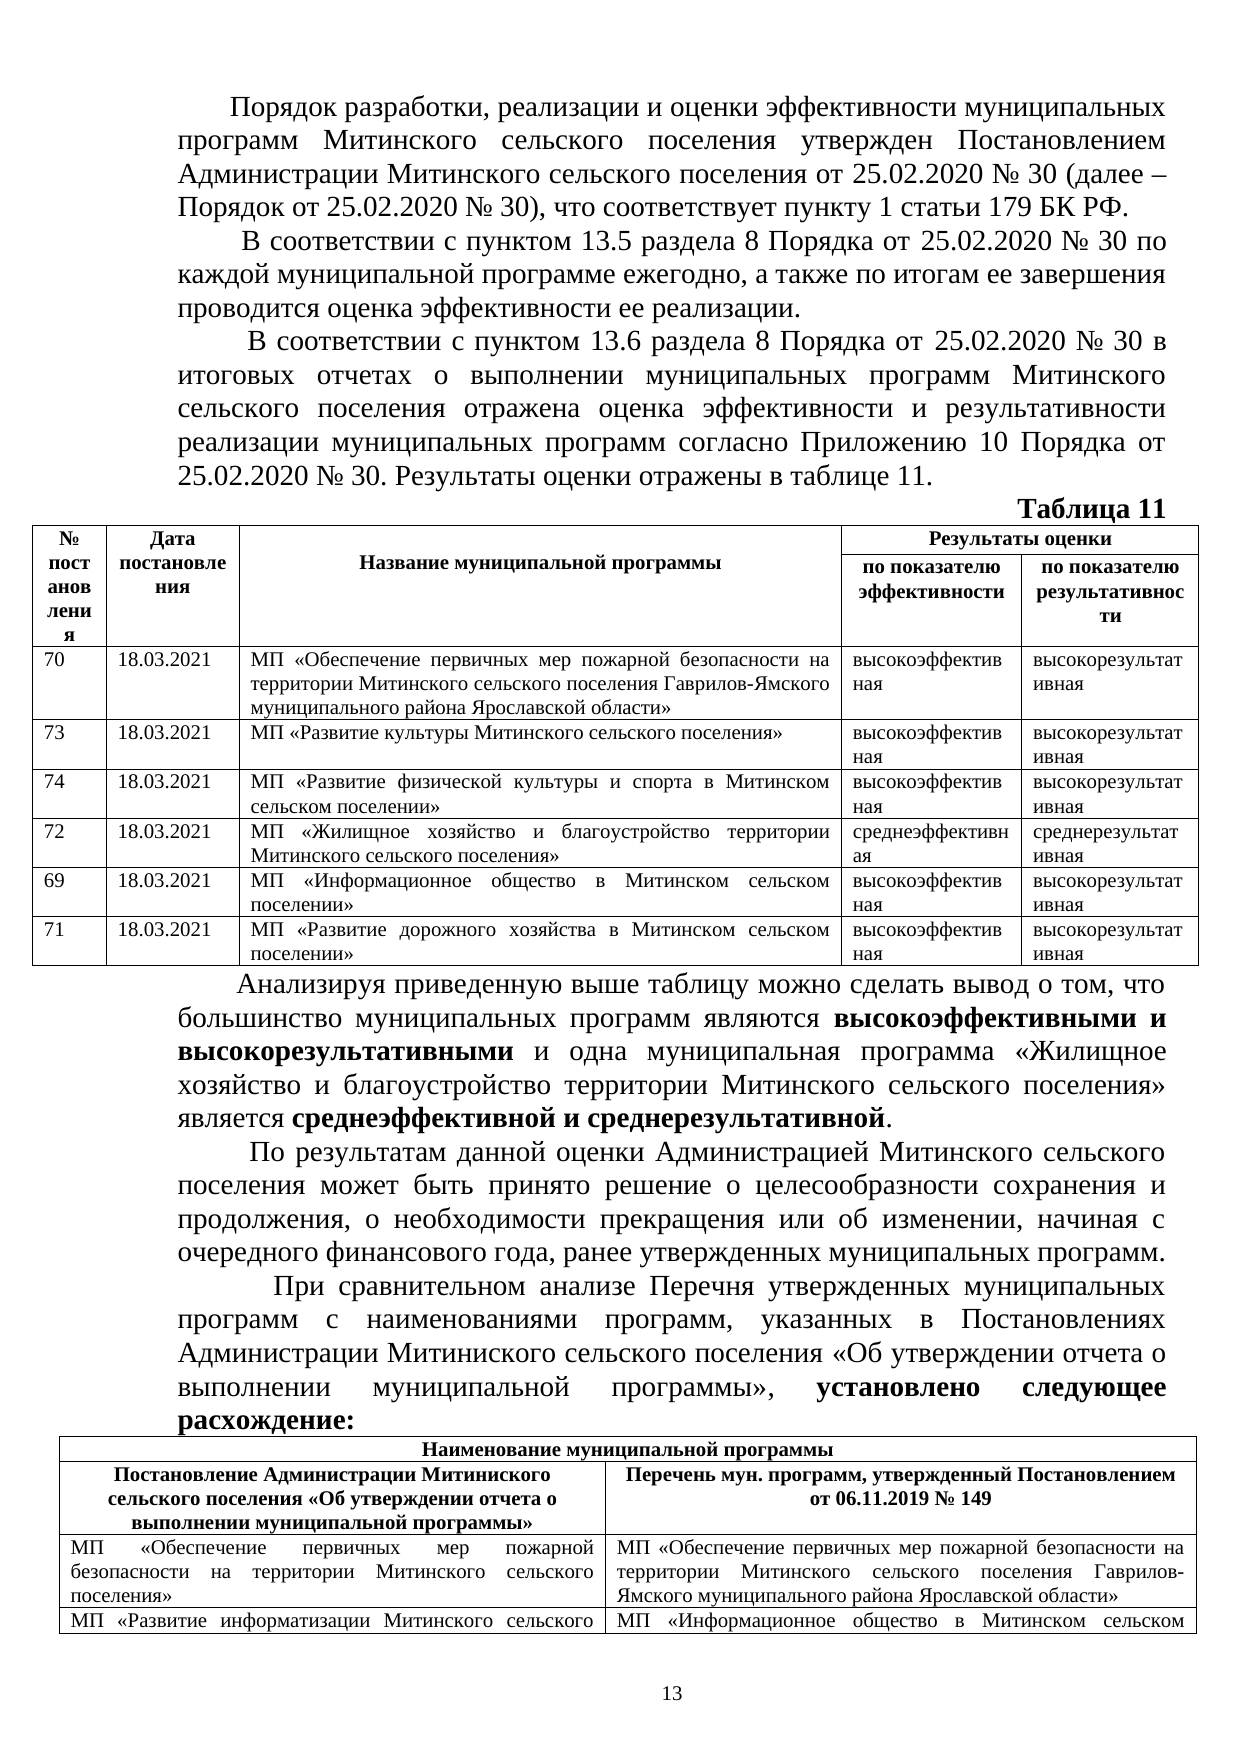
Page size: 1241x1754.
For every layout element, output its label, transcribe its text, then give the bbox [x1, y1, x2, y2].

text Порядок разработки, реализации и оценки эффективности муниципальных программ Митинского сельского поселения утвержден Постановлением Администрации Митинского сельского поселения от 25.02.2020 № 30 (далее – Порядок от 25.02.2020 № 30), что соответствует пункту 1 статьи 179 БК РФ. [177, 89, 1167, 223]
table_cell 18.03.2021 [107, 868, 239, 916]
table_cell МП «Обеспечение первичных мер пожарной безопасности на территории Митинского сельского поселения» [60, 1535, 605, 1607]
table_header № постановления [33, 526, 106, 646]
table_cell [60, 1608, 605, 1632]
table_cell 18.03.2021 [107, 917, 239, 965]
table_cell МП «Информационное общество в Митинском сельском поселении» [240, 868, 841, 916]
table_cell МП «Обеспечение первичных мер пожарной безопасности на территории Митинского сельского поселения Гаврилов-Ямского муниципального района Ярославской области» [240, 647, 841, 719]
table_cell 70 [33, 647, 106, 719]
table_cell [606, 1608, 1196, 1632]
table_cell среднеэффективная [842, 819, 1021, 867]
table_header Дата постановления [107, 526, 239, 646]
table_cell Перечень мун. программ, утвержденный Постановлением от 06.11.2019 № 149 [606, 1462, 1196, 1534]
table_cell высокоэффективная [842, 868, 1021, 916]
table_header Результаты оценки [842, 526, 1198, 553]
table_cell 74 [33, 770, 106, 818]
table_cell 18.03.2021 [107, 720, 239, 768]
table_cell среднерезультативная [1022, 819, 1198, 867]
table_cell высокорезультативная [1022, 917, 1198, 965]
text По результатам данной оценки Администрацией Митинского сельского поселения может быть принято решение о целесообразности сохранения и продолжения, о необходимости прекращения или об изменении, начиная с очередного финансового года, ранее утвержденных муниципальных программ. [177, 1134, 1167, 1268]
table_cell высокорезультативная [1022, 647, 1198, 719]
table_cell 18.03.2021 [107, 647, 239, 719]
list Таблица 11 [177, 491, 1167, 525]
table_cell 71 [33, 917, 106, 965]
table_cell 69 [33, 868, 106, 916]
table_cell высокорезультативная [1022, 868, 1198, 916]
text В соответствии с пунктом 13.5 раздела 8 Порядка от 25.02.2020 № 30 по каждой муниципальной программе ежегодно, а также по итогам ее завершения проводится оценка эффективности ее реализации. [177, 223, 1167, 323]
table_cell высокорезультативная [1022, 720, 1198, 768]
table_cell по показателю результативности [1022, 555, 1198, 646]
table_cell высокоэффективная [842, 770, 1021, 818]
table_cell высокорезультативная [1022, 770, 1198, 818]
table_cell МП «Развитие физической культуры и спорта в Митинском сельском поселении» [240, 770, 841, 818]
table_cell высокоэффективная [842, 647, 1021, 719]
table_cell Постановление Администрации Митиниского сельского поселения «Об утверждении отчета о выполнении муниципальной программы» [60, 1462, 605, 1534]
table_cell 73 [33, 720, 106, 768]
text В соответствии с пунктом 13.6 раздела 8 Порядка от 25.02.2020 № 30 в итоговых отчетах о выполнении муниципальных программ Митинского сельского поселения отражена оценка эффективности и результативности реализации муниципальных программ согласно Приложению 10 Порядка от 25.02.2020 № 30. Результаты оценки отражены в таблице 11. [177, 323, 1167, 491]
table_cell высокоэффективная [842, 917, 1021, 965]
table_cell МП «Развитие дорожного хозяйства в Митинском сельском поселении» [240, 917, 841, 965]
list Анализируя приведенную выше таблицу можно сделать вывод о том, что большинство муниципальных программ являются высокоэффективными и высокорезультативными и одна муниципальная программа «Жилищное хозяйство и благоустройство территории Митинского сельского поселения» является среднеэффективной и среднерезультативной. [177, 966, 1167, 1134]
table_cell МП «Обеспечение первичных мер пожарной безопасности на территории Митинского сельского поселения Гаврилов-Ямского муниципального района Ярославской области» [606, 1535, 1196, 1607]
table_cell 18.03.2021 [107, 770, 239, 818]
table_cell МП «Жилищное хозяйство и благоустройство территории Митинского сельского поселения» [240, 819, 841, 867]
table_header Наименование муниципальной программы [60, 1437, 1196, 1461]
text При сравнительном анализе Перечня утвержденных муниципальных программ с наименованиями программ, указанных в Постановлениях Администрации Митиниского сельского поселения «Об утверждении отчета о выполнении муниципальной программы», установлено следующее расхождение: [177, 1268, 1167, 1436]
table_cell высокоэффективная [842, 720, 1021, 768]
table_cell МП «Развитие культуры Митинского сельского поселения» [240, 720, 841, 768]
table_cell по показателю эффективности [842, 555, 1021, 646]
table_header Название муниципальной программы [240, 526, 841, 646]
table_cell 18.03.2021 [107, 819, 239, 867]
table_cell 72 [33, 819, 106, 867]
